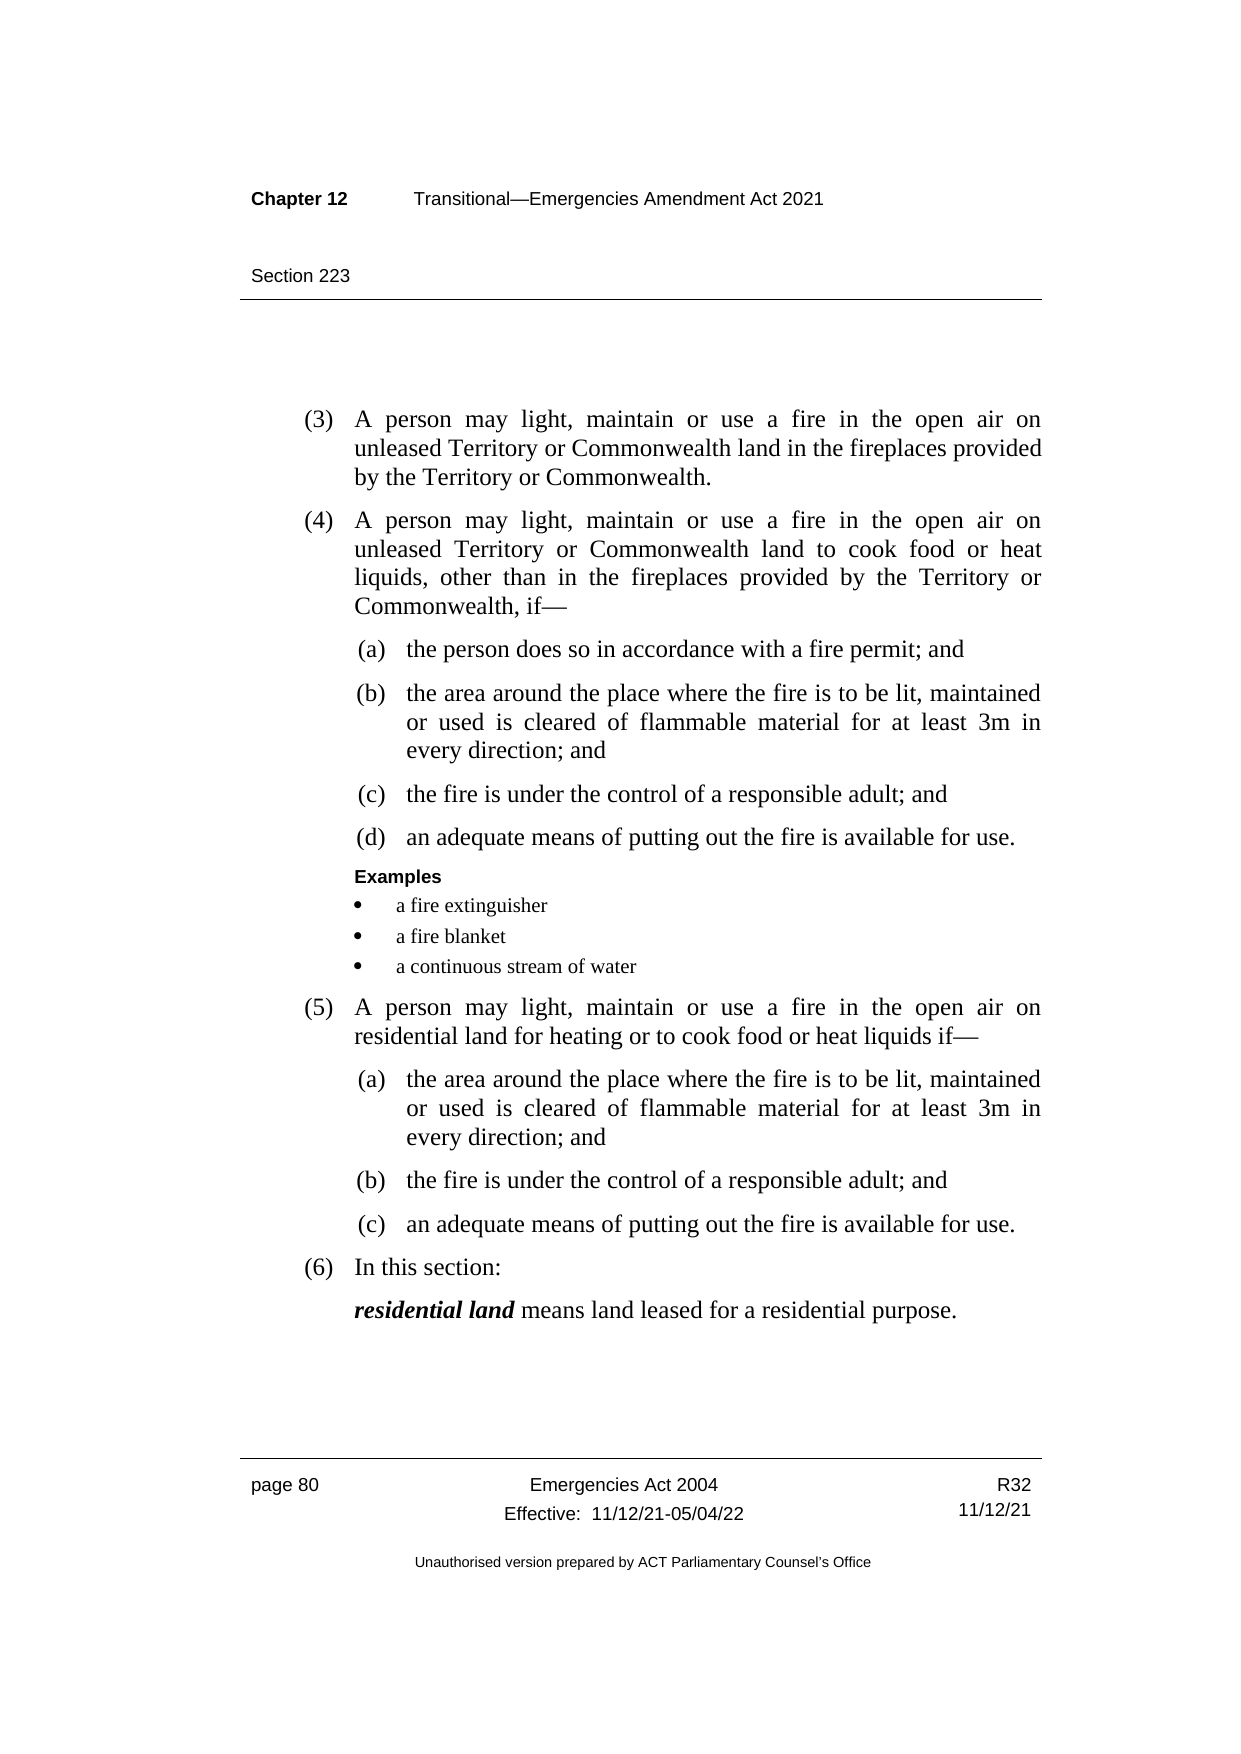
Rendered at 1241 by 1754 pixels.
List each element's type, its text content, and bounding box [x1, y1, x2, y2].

text (5) A person may light, maintain or use a fire in the open air on residential land for heating or to cook food or heat liquids if— [239, 992, 1042, 1050]
text (a) the area around the place where the fire is to be lit, maintained or used is cleared of flammable material for at least 3m in every direction; and [239, 1064, 1042, 1151]
text (c) the fire is under the control of a responsible adult; and [239, 779, 1042, 807]
text (6) In this section: [239, 1252, 1042, 1281]
text (c) an adequate means of putting out the fire is available for use. [239, 1209, 1042, 1237]
text  a continuous stream of water [354, 954, 1042, 978]
text (a) the person does so in accordance with a fire permit; and [239, 634, 1042, 663]
text (3) A person may light, maintain or use a fire in the open air on unleased Territory or Commonwealth land in the fireplaces provided by the Territory or Commonwealth. [239, 404, 1042, 490]
text (b) the area around the place where the fire is to be lit, maintained or used is cleared of flammable material for at least 3m in every direction; and [239, 678, 1042, 764]
text  a fire blanket [354, 923, 1042, 948]
text  a fire extinguisher [354, 893, 1042, 917]
text residential land means land leased for a residential purpose. [354, 1295, 1042, 1324]
text (4) A person may light, maintain or use a fire in the open air on unleased Territory or Commonwealth land to cook food or heat liquids, other than in the fireplaces provided by the Territory or Commonwealth, if— [239, 505, 1042, 620]
text Examples [354, 865, 1042, 887]
text (d) an adequate means of putting out the fire is available for use. [239, 822, 1042, 851]
text (b) the fire is under the control of a responsible adult; and [239, 1165, 1042, 1194]
